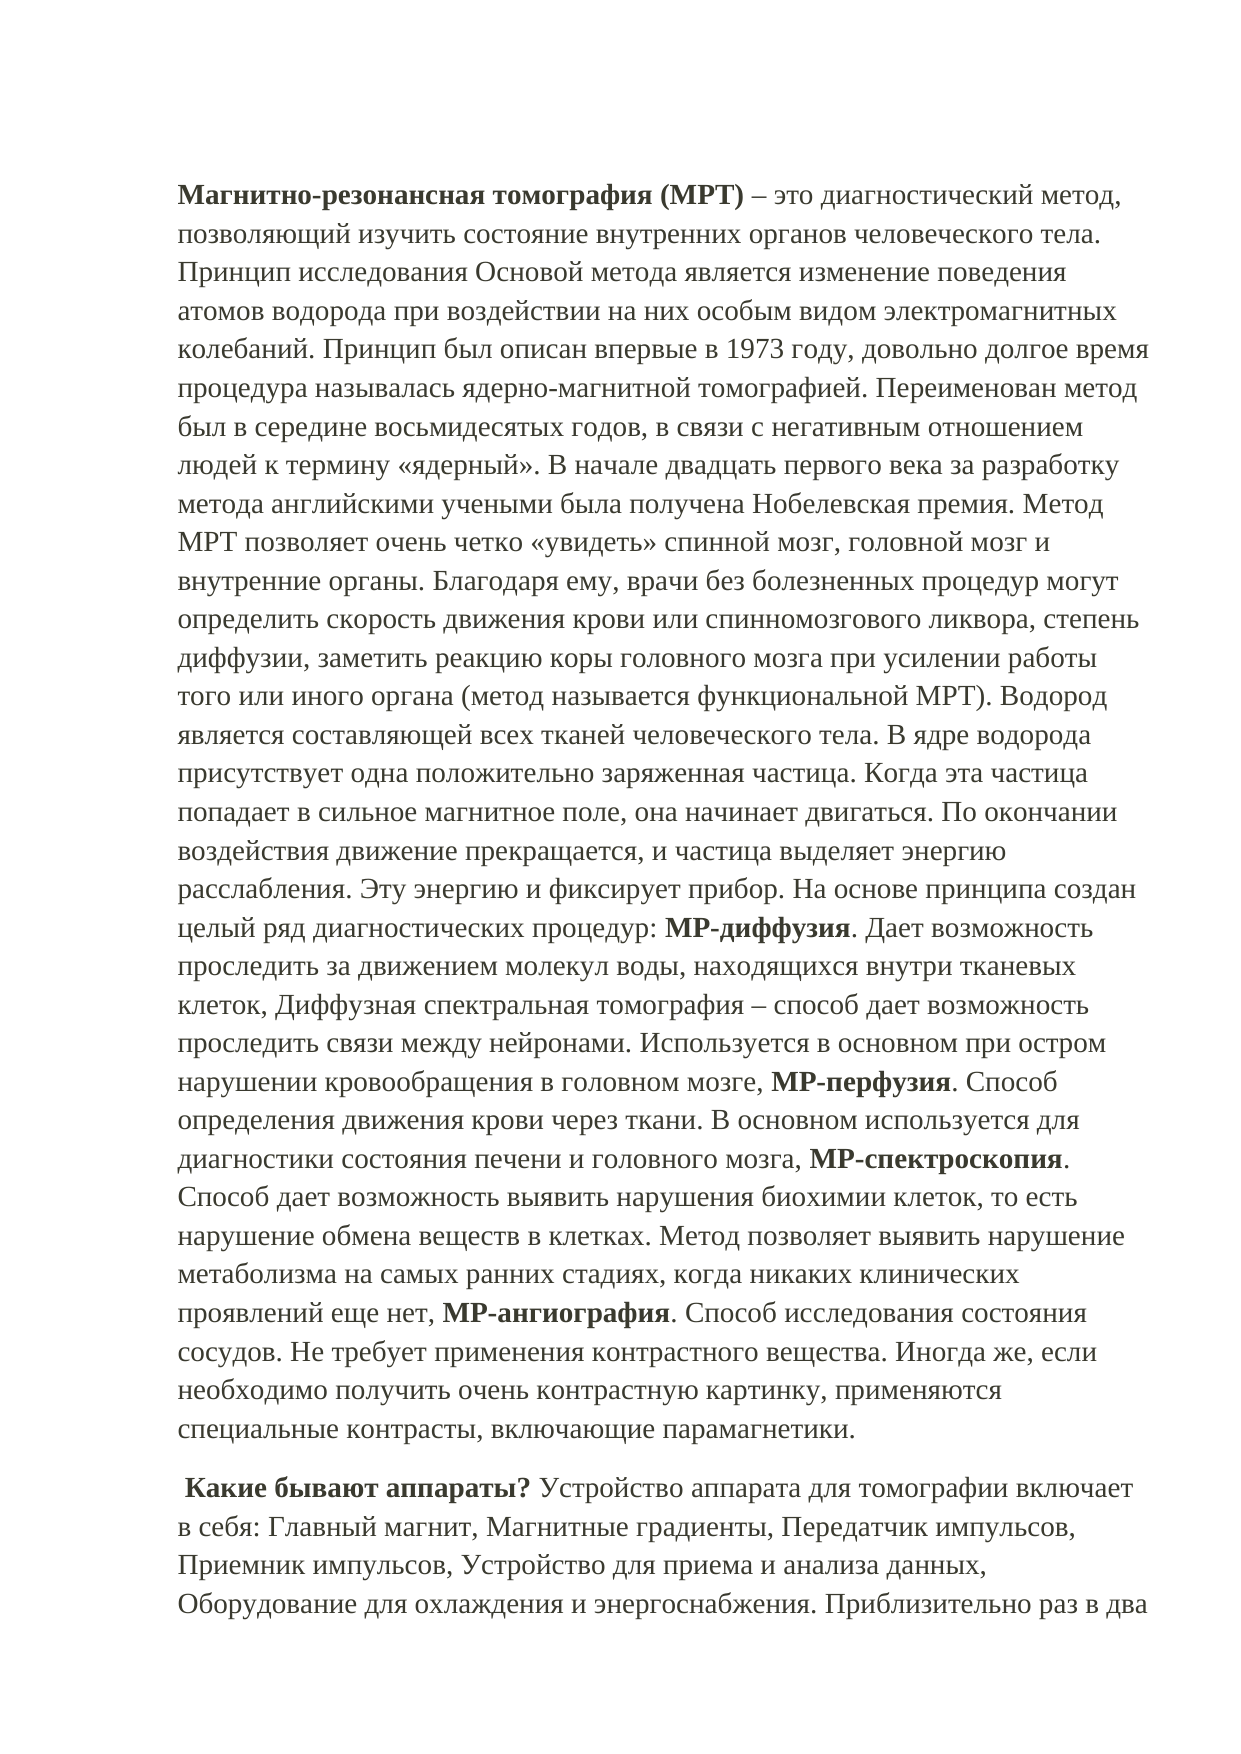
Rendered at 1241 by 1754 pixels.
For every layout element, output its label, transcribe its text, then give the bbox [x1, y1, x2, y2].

text Магнитно-резонансная томография (МРТ) – это диагностический метод, позволяющий изучить состояние внутренних органов человеческого тела. Принцип исследования Основой метода является изменение поведения атомов водорода при воздействии на них особым видом электромагнитных колебаний. Принцип был описан впервые в 1973 году, довольно долгое время процедура называлась ядерно-магнитной томографией. Переименован метод был в середине восьмидесятых годов, в связи с негативным отношением людей к термину «ядерный». В начале двадцать первого века за разработку метода английскими учеными была получена Нобелевская премия. Метод МРТ позволяет очень четко «увидеть» спинной мозг, головной мозг и внутренние органы. Благодаря ему, врачи без болезненных процедур могут определить скорость движения крови или спинномозгового ликвора, степень диффузии, заметить реакцию коры головного мозга при усилении работы того или иного органа (метод называется функциональной МРТ). Водород является составляющей всех тканей человеческого тела. В ядре водорода присутствует одна положительно заряженная частица. Когда эта частица попадает в сильное магнитное поле, она начинает двигаться. По окончании воздействия движение прекращается, и частица выделяет энергию расслабления. Эту энергию и фиксирует прибор. На основе принципа создан целый ряд диагностических процедур: МР-диффузия. Дает возможность проследить за движением молекул воды, находящихся внутри тканевых клеток, Диффузная спектральная томография – способ дает возможность проследить связи между нейронами. Используется в основном при остром нарушении кровообращения в головном мозге, МР-перфузия. Способ определения движения крови через ткани. В основном используется для диагностики состояния печени и головного мозга, МР-спектроскопия. Способ дает возможность выявить нарушения биохимии клеток, то есть нарушение обмена веществ в клетках. Метод позволяет выявить нарушение метаболизма на самых ранних стадиях, когда никаких клинических проявлений еще нет, МР-ангиография. Способ исследования состояния сосудов. Не требует применения контрастного вещества. Иногда же, если необходимо получить очень контрастную картинку, применяются специальные контрасты, включающие парамагнетики. [177, 177, 1152, 1444]
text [177, 1470, 1152, 1619]
